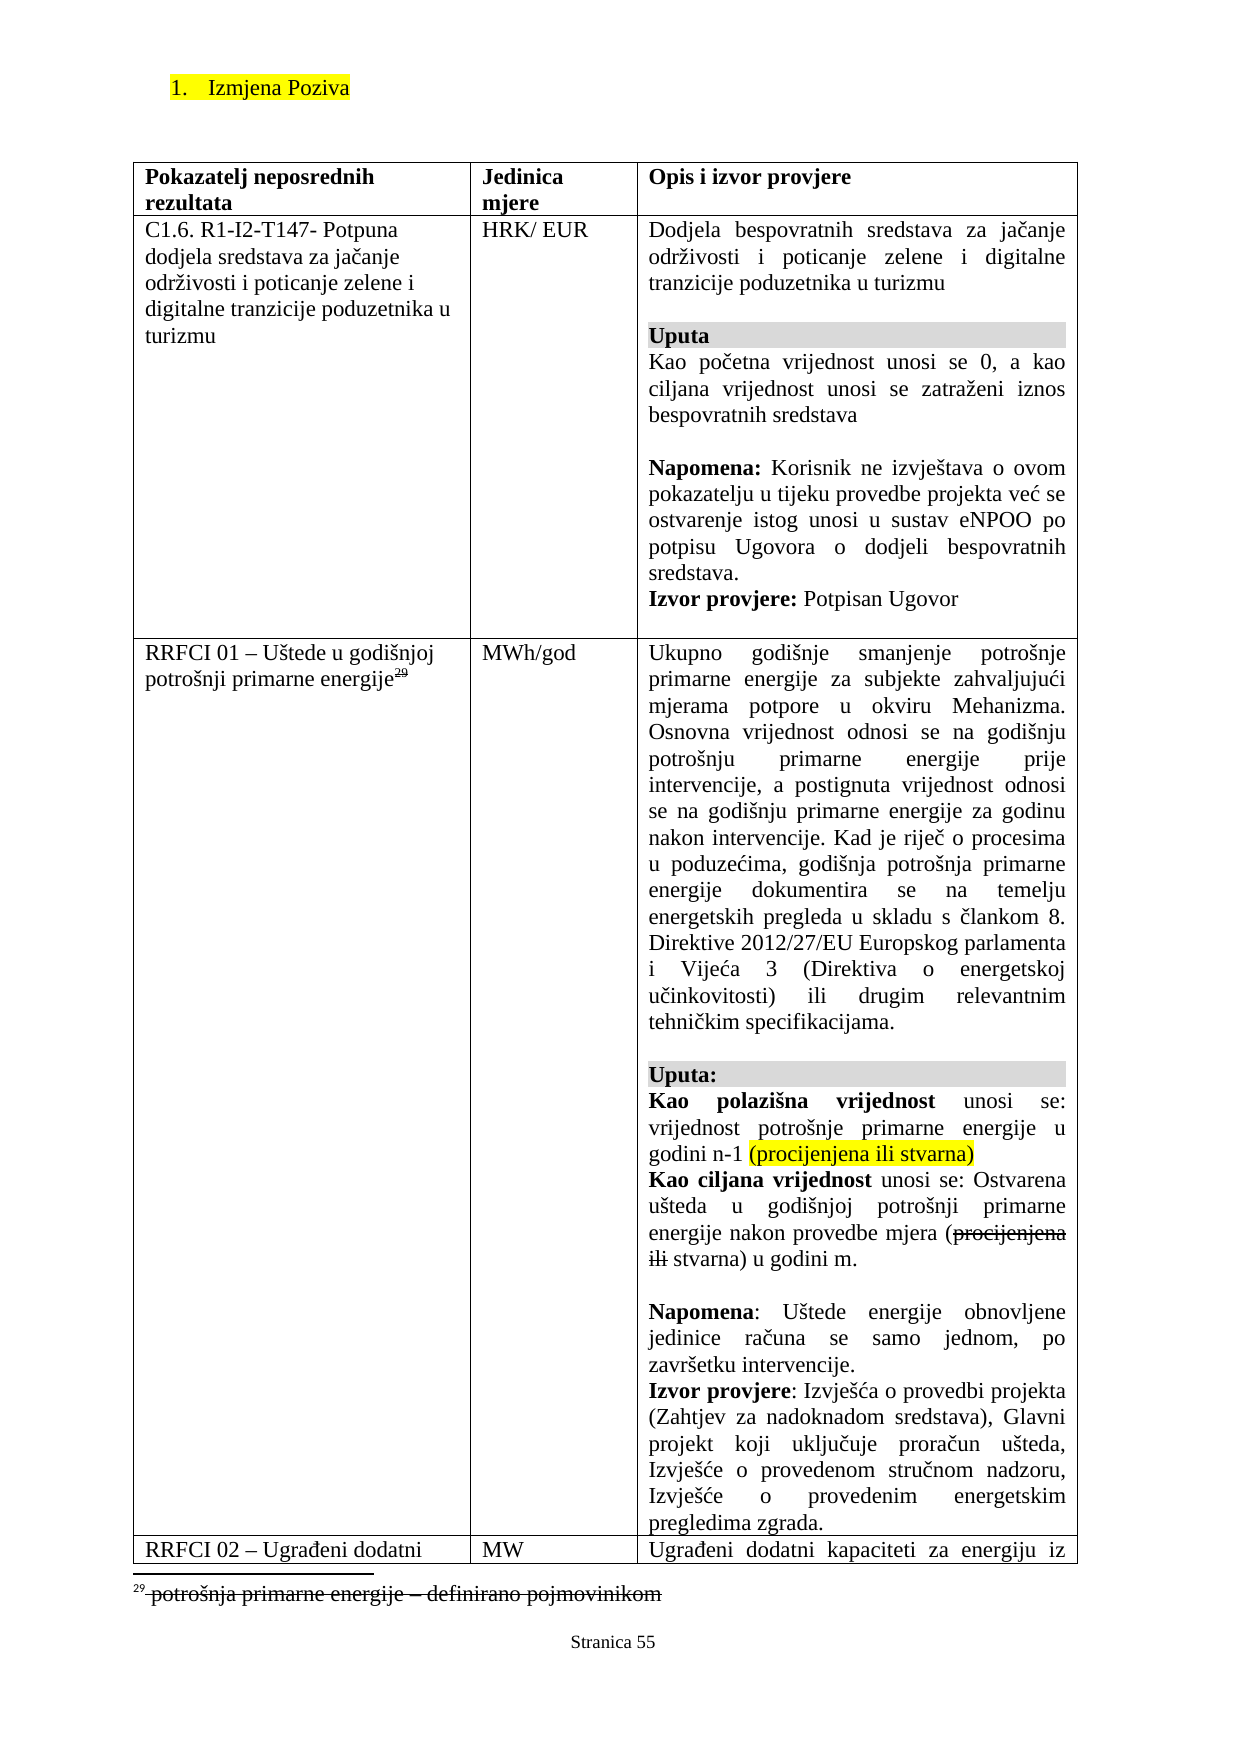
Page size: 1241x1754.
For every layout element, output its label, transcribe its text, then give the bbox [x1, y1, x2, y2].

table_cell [134, 1536, 470, 1563]
table_cell HRK/ EUR [471, 216, 637, 638]
table_cell Ukupno godišnje smanjenje potrošnje primarne energije za subjekte zahvaljujući mjerama potpore u okviru Mehanizma. Osnovna vrijednost odnosi se na godišnju potrošnju primarne energije prije intervencije, a postignuta vrijednost odnosi se na godišnju primarne energije za godinu nakon intervencije. Kad je riječ o procesima u poduzećima, godišnja potrošnja primarne energije dokumentira se na temelju energetskih pregleda u skladu s člankom 8. Direktive 2012/27/EU Europskog parlamenta i Vijeća 3 (Direktiva o energetskoj učinkovitosti) ili drugim relevantnim tehničkim specifikacijama. Uputa: Kao polazišna vrijednost unosi se: vrijednost potrošnje primarne energije u godini n-1 (procijenjena ili stvarna) Kao ciljana vrijednost unosi se: Ostvarena ušteda u godišnjoj potrošnji primarne energije nakon provedbe mjera (procijenjena ili stvarna) u godini m. Napomena: Uštede energije obnovljene jedinice računa se samo jednom, po završetku intervencije. Izvor provjere: Izvješća o provedbi projekta (Zahtjev za nadoknadom sredstava), Glavni projekt koji uključuje proračun ušteda, Izvješće o provedenom stručnom nadzoru, Izvješće o provedenim energetskim pregledima zgrada. [638, 639, 1077, 1535]
table_cell Dodjela bespovratnih sredstava za jačanje održivosti i poticanje zelene i digitalne tranzicije poduzetnika u turizmu Uputa Kao početna vrijednost unosi se 0, a kao ciljana vrijednost unosi se zatraženi iznos bespovratnih sredstava Napomena: Korisnik ne izvještava o ovom pokazatelju u tijeku provedbe projekta već se ostvarenje istog unosi u sustav eNPOO po potpisu Ugovora o dodjeli bespovratnih sredstava. Izvor provjere: Potpisan Ugovor [638, 216, 1077, 638]
table_header Pokazatelj neposrednih rezultata [134, 163, 470, 215]
table_cell C1.6. R1-I2-T147- Potpuna dodjela sredstava za jačanje održivosti i poticanje zelene i digitalne tranzicije poduzetnika u turizmu [134, 216, 470, 638]
table_cell MWh/god [471, 639, 637, 1535]
table_header Jedinica mjere [471, 163, 637, 215]
table_header Opis i izvor provjere [638, 163, 1077, 215]
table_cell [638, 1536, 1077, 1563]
table_cell MW [471, 1536, 637, 1563]
table_cell RRFCI 01 – Uštede u godišnjoj potrošnji primarne energije [134, 639, 470, 1535]
